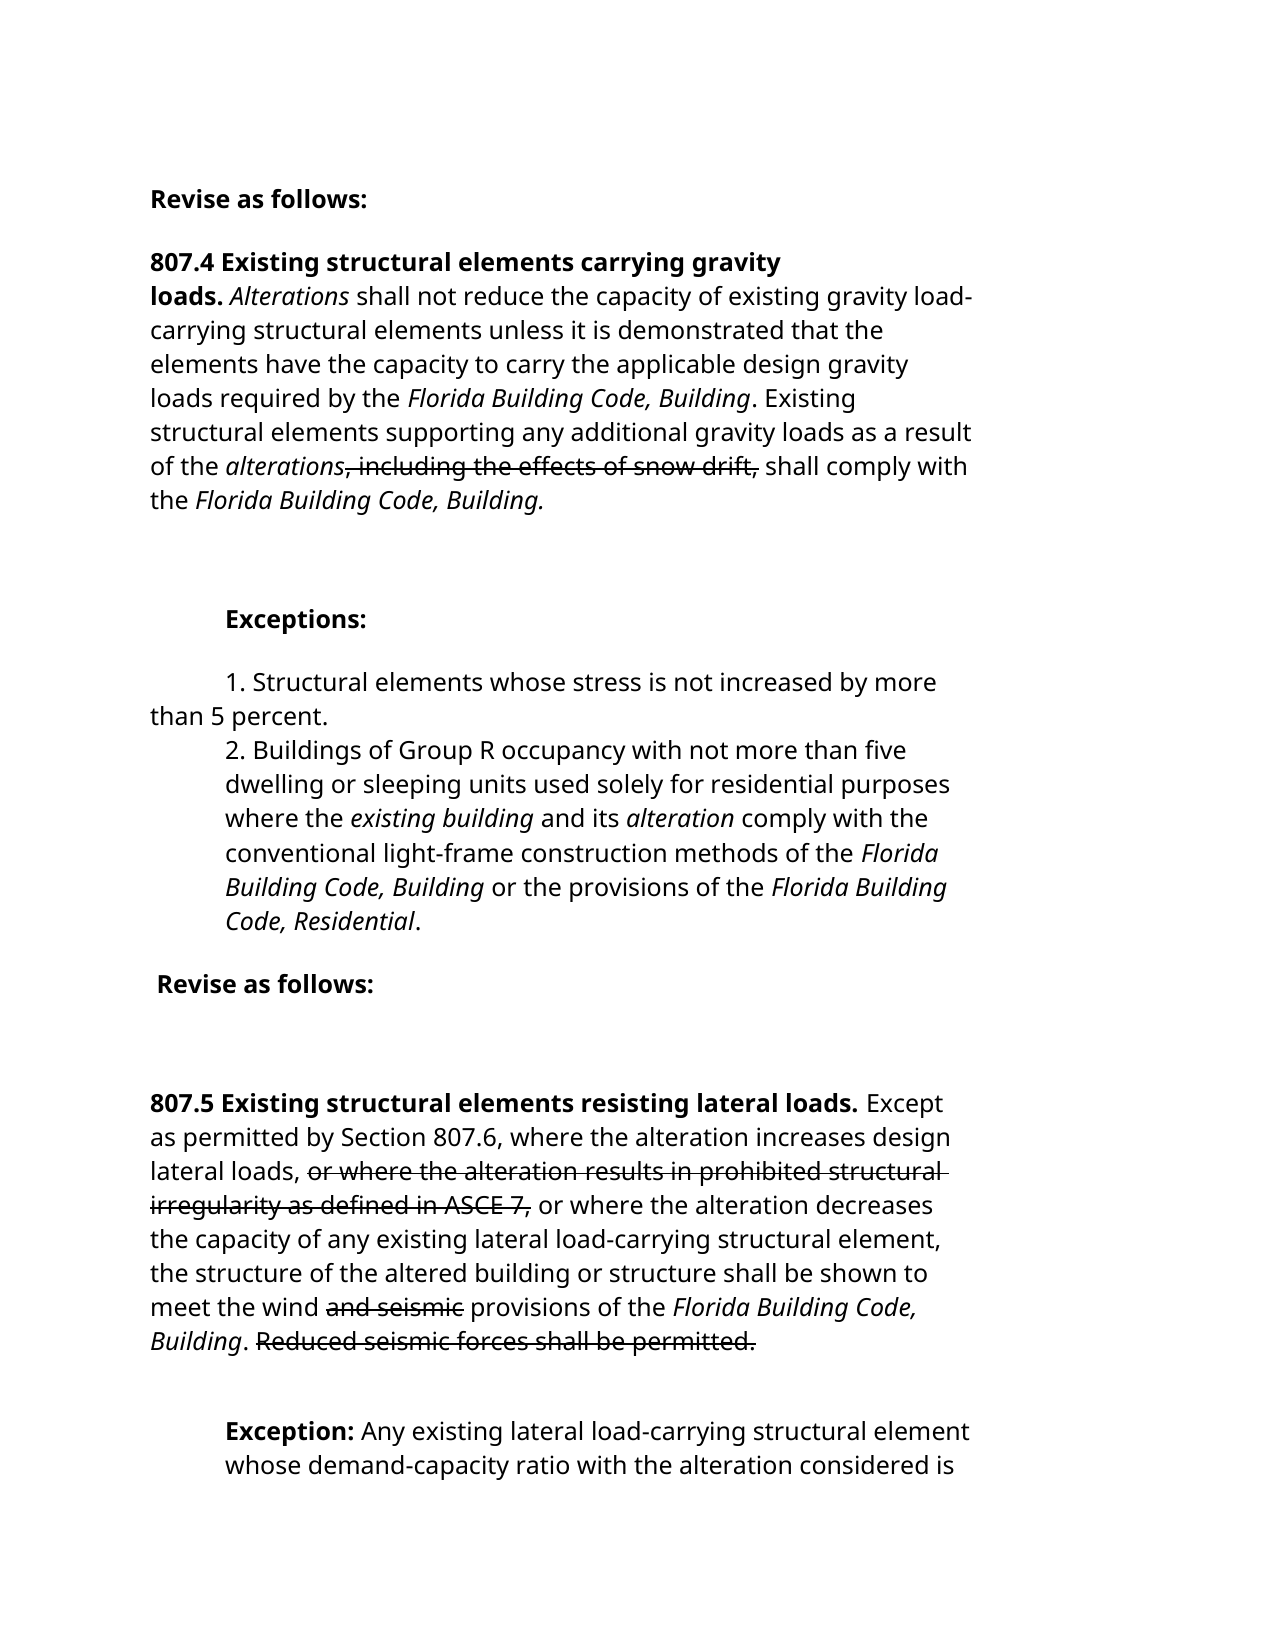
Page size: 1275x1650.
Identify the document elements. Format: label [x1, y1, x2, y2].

table_header [148, 150, 977, 1483]
